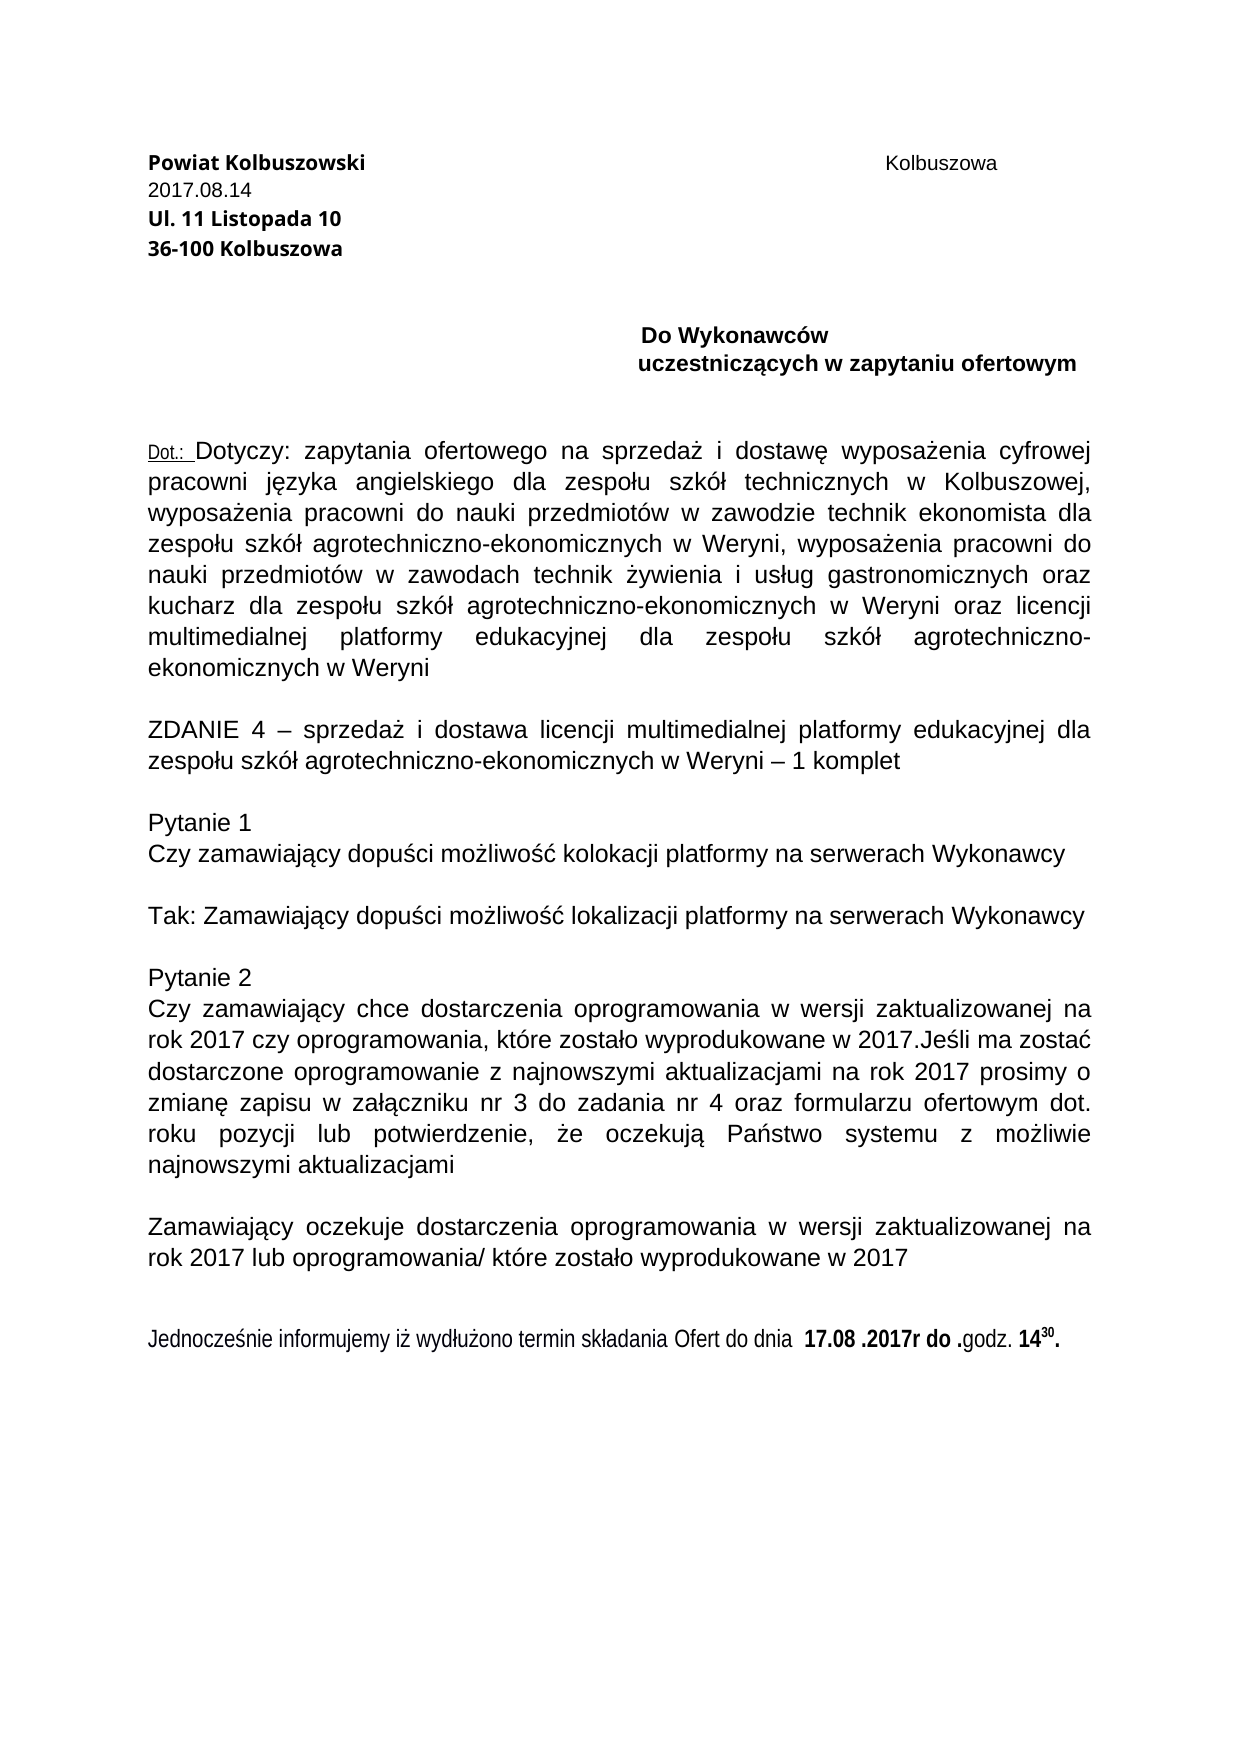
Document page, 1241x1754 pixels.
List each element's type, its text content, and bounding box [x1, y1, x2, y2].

text Dot.: Dotyczy: zapytania ofertowego na sprzedaż i dostawę wyposażenia cyfrowej pracowni języka angielskiego dla zespołu szkół technicznych w Kolbuszowej, wyposażenia pracowni do nauki przedmiotów w zawodzie technik ekonomista dla zespołu szkół agrotechniczno-ekonomicznych w Weryni, wyposażenia pracowni do nauki przedmiotów w zawodach technik żywienia i usług gastronomicznych oraz kucharz dla zespołu szkół agrotechniczno-ekonomicznych w Weryni oraz licencji multimedialnej platformy edukacyjnej dla zespołu szkół agrotechniczno-ekonomicznych w Weryni [148, 436, 1093, 682]
text Powiat Kolbuszowski Kolbuszowa 2017.08.14 [148, 148, 1093, 202]
text uczestniczących w zapytaniu ofertowym [148, 350, 1093, 377]
text Pytanie 2 [148, 963, 1093, 992]
text Tak: Zamawiający dopuści możliwość lokalizacji platformy na serwerach Wykonawcy [148, 901, 1093, 930]
text Ul. 11 Listopada 10 [148, 204, 1093, 232]
text 36-100 Kolbuszowa [148, 234, 1093, 263]
text Jednocześnie informujemy iż wydłużono termin składania Ofert do dnia 17.08 .2017r do .godz. 1430. [148, 1323, 1093, 1352]
text Czy zamawiający chce dostarczenia oprogramowania w wersji zaktualizowanej na rok 2017 czy oprogramowania, które zostało wyprodukowane w 2017.Jeśli ma zostać dostarczone oprogramowanie z najnowszymi aktualizacjami na rok 2017 prosimy o zmianę zapisu w załączniku nr 3 do zadania nr 4 oraz formularzu ofertowym dot. roku pozycji lub potwierdzenie, że oczekują Państwo systemu z możliwie najnowszymi aktualizacjami [148, 994, 1093, 1178]
text Czy zamawiający dopuści możliwość kolokacji platformy na serwerach Wykonawcy [148, 839, 1093, 868]
text Do Wykonawców [590, 322, 1093, 348]
text ZDANIE 4 – sprzedaż i dostawa licencji multimedialnej platformy edukacyjnej dla zespołu szkół agrotechniczno-ekonomicznych w Weryni – 1 komplet [148, 715, 1093, 775]
text Pytanie 1 [148, 808, 1093, 837]
text Zamawiający oczekuje dostarczenia oprogramowania w wersji zaktualizowanej na rok 2017 lub oprogramowania/ które zostało wyprodukowane w 2017 [148, 1212, 1093, 1271]
